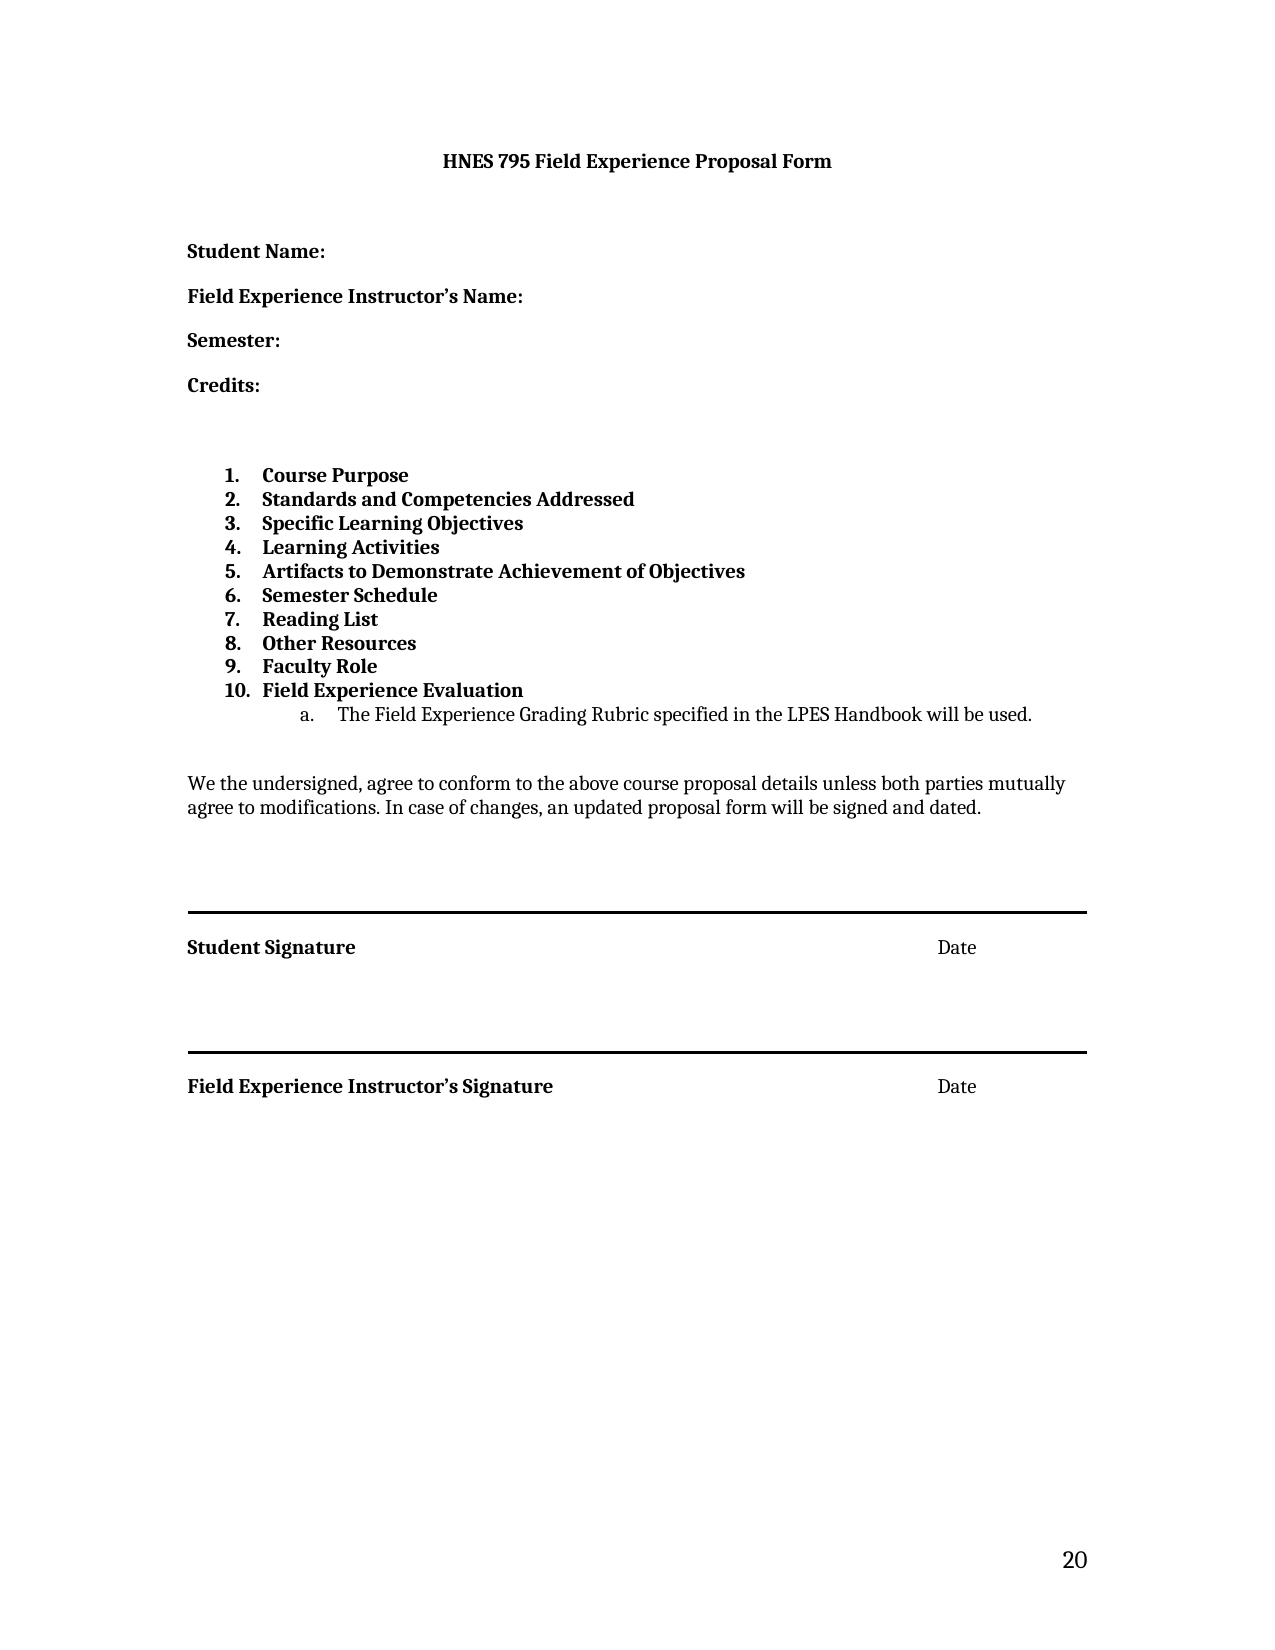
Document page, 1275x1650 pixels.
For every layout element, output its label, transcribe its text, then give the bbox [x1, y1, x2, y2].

list Other Resources [225, 631, 1087, 655]
list Semester Schedule [225, 583, 1087, 607]
text Field Experience Instructor’s Signature Date [187, 1075, 1087, 1099]
list Faculty Role [225, 655, 1087, 679]
list Standards and Competencies Addressed [225, 487, 1087, 511]
text Semester: [187, 329, 1087, 353]
text We the undersigned, agree to conform to the above course proposal details unless both parties mutually agree to modifications. In case of changes, an updated proposal form will be signed and dated. [187, 772, 1087, 820]
list Learning Activities [225, 535, 1087, 559]
list Specific Learning Objectives [225, 511, 1087, 535]
text HNES 795 Field Experience Proposal Form [187, 150, 1087, 174]
list Reading List [225, 607, 1087, 631]
text Field Experience Instructor’s Name: [187, 284, 1087, 308]
text Student Name: [187, 239, 1087, 263]
text Student Signature Date [187, 935, 1087, 959]
list Course Purpose [225, 463, 1087, 487]
list Artifacts to Demonstrate Achievement of Objectives [225, 559, 1087, 583]
text Credits: [187, 374, 1087, 398]
list The Field Experience Grading Rubric specified in the LPES Handbook will be used. [300, 703, 1087, 727]
list Field Experience Evaluation [225, 679, 1087, 703]
